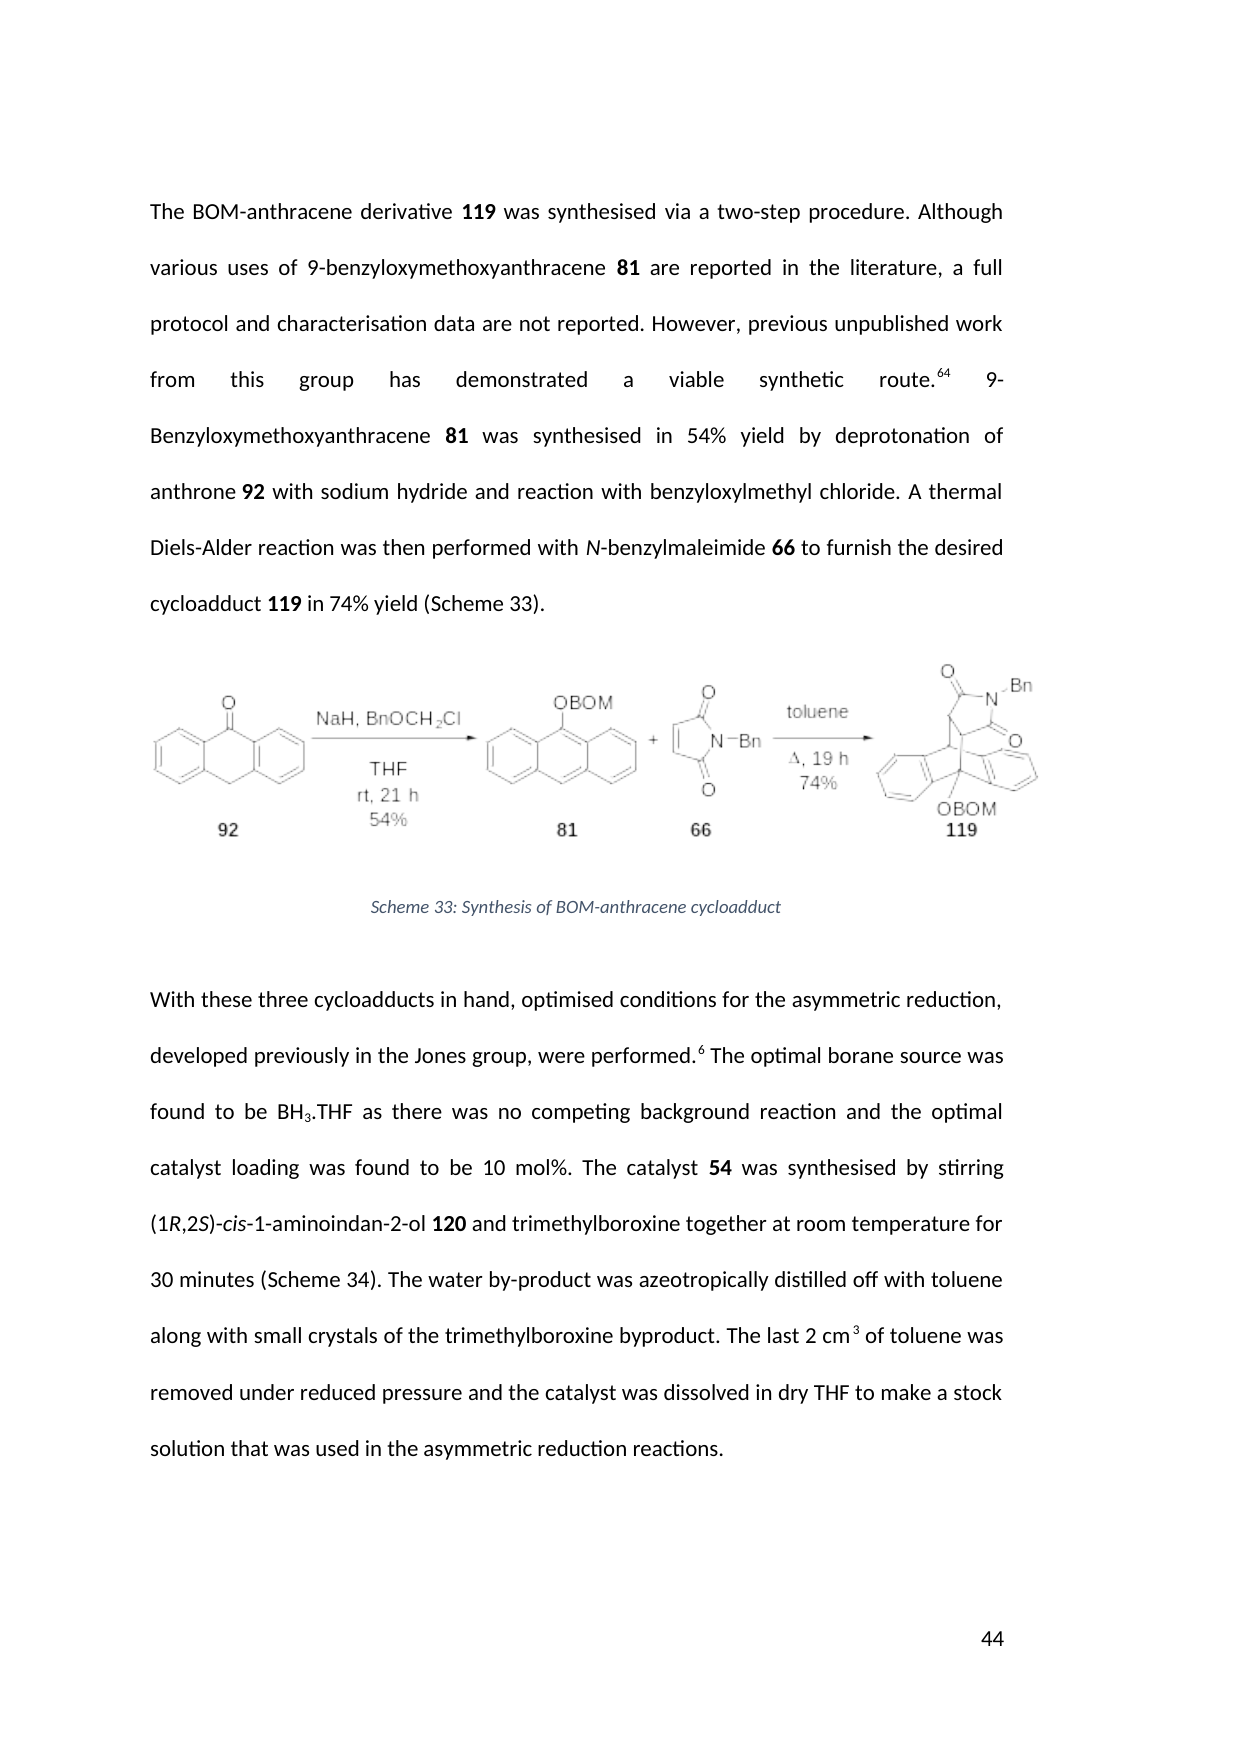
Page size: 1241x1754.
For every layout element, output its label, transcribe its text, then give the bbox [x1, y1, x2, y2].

text With these three cycloadducts in hand, optimised conditions for the asymmetric reduction, developed previously in the Jones group, were performed.6 The optimal borane source was found to be BH3.THF as there was no competing background reaction and the optimal catalyst loading was found to be 10 mol%. The catalyst 54 was synthesised by stirring (1R,2S)-cis-1-aminoindan-2-ol 120 and trimethylboroxine together at room temperature for 30 minutes (Scheme 34). The water by-product was azeotropically distilled off with toluene along with small crystals of the trimethylboroxine byproduct. The last 2 cm3 of toluene was removed under reduced pressure and the catalyst was dissolved in dry THF to make a stock solution that was used in the asymmetric reduction reactions. [150, 985, 1004, 1462]
text The BOM-anthracene derivative 119 was synthesised via a two-step procedure. Although various uses of 9-benzyloxymethoxyanthracene 81 are reported in the literature, a full protocol and characterisation data are not reported. However, previous unpublished work from this group has demonstrated a viable synthetic route.64 9-Benzyloxymethoxyanthracene 81 was synthesised in 54% yield by deprotonation of anthrone 92 with sodium hydride and reaction with benzyloxylmethyl chloride. A thermal Diels-Alder reaction was then performed with N-benzylmaleimide 66 to furnish the desired cycloadduct 119 in 74% yield (Scheme 33). [150, 197, 1004, 617]
text Scheme 33: Synthesis of BOM-anthracene cycloadduct [150, 895, 1004, 918]
